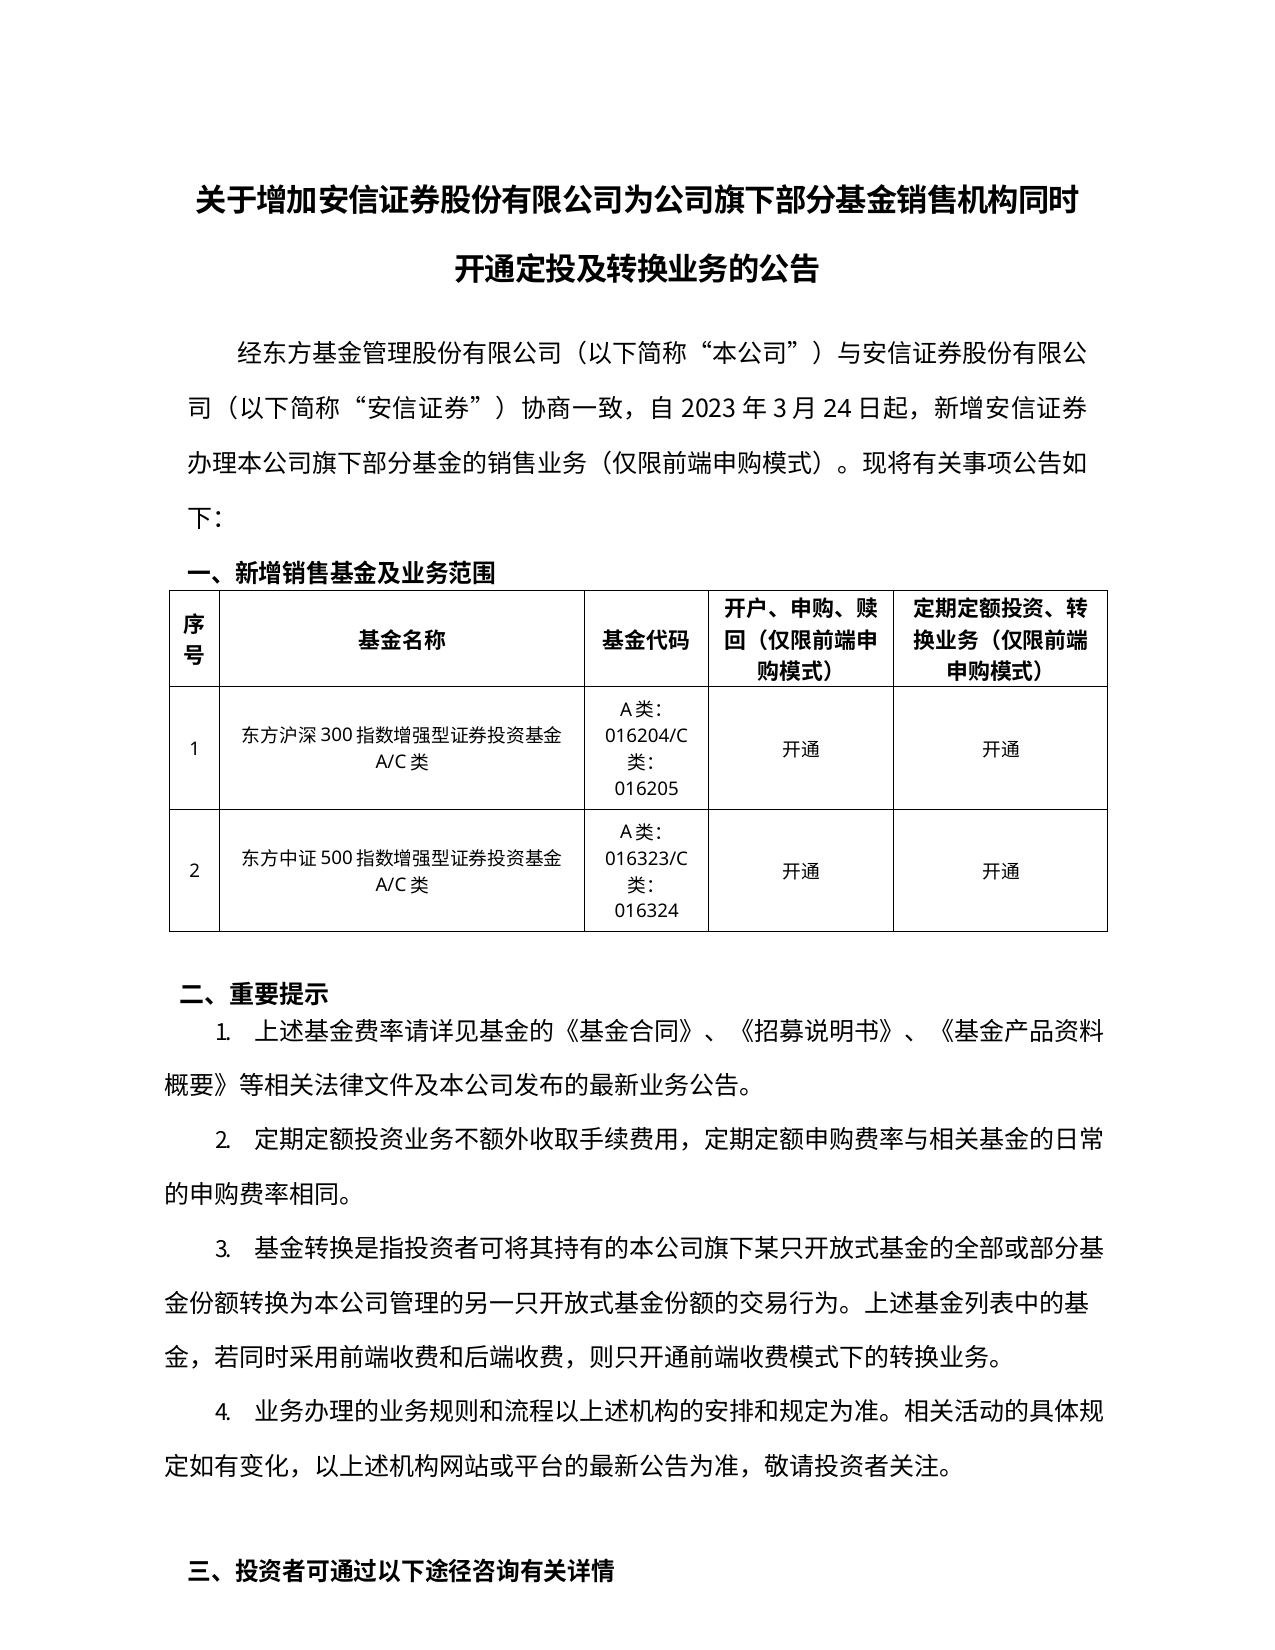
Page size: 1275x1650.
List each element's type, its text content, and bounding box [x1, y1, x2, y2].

table_cell A类：016204/C类：016205 [585, 687, 708, 808]
table_cell 东方沪深300指数增强型证券投资基金A/C类 [220, 687, 584, 808]
table_cell 开通 [894, 687, 1107, 808]
table_cell 东方中证500指数增强型证券投资基金A/C类 [220, 810, 584, 931]
list 定期定额投资业务不额外收取手续费用，定期定额申购费率与相关基金的日常的申购费率相同。 [164, 1120, 1112, 1211]
text 三、投资者可通过以下途径咨询有关详情 [187, 1552, 638, 1588]
list 业务办理的业务规则和流程以上述机构的安排和规定为准。相关活动的具体规定如有变化，以上述机构网站或平台的最新公告为准，敬请投资者关注。 [164, 1392, 1112, 1482]
list 上述基金费率请详见基金的《基金合同》、《招募说明书》、《基金产品资料概要》等相关法律文件及本公司发布的最新业务公告。 [164, 1011, 1112, 1102]
text 经东方基金管理股份有限公司（以下简称“本公司”）与安信证券股份有限公司（以下简称“安信证券”）协商一致，自 2023年3月24日起，新增安信证券办理本公司旗下部分基金的销售业务（仅限前端申购模式）。现将有关事项公告如下： [188, 333, 1088, 534]
subtitle 一、新增销售基金及业务范围 [187, 554, 1112, 590]
table_cell A类：016323/C类：016324 [585, 810, 708, 931]
table_header 序号 [170, 591, 219, 686]
table_cell 开通 [709, 810, 893, 931]
table_header 基金名称 [220, 591, 584, 686]
table_header 基金代码 [585, 591, 708, 686]
subtitle 二、重要提示 [179, 975, 1112, 1011]
table_cell 开通 [894, 810, 1107, 931]
list 基金转换是指投资者可将其持有的本公司旗下某只开放式基金的全部或部分基金份额转换为本公司管理的另一只开放式基金份额的交易行为。上述基金列表中的基金，若同时采用前端收费和后端收费，则只开通前端收费模式下的转换业务。 [164, 1229, 1112, 1374]
table_cell 开通 [709, 687, 893, 808]
table_cell 2 [170, 810, 219, 931]
text 关于增加安信证券股份有限公司为公司旗下部分基金销售机构同时开通定投及转换业务的公告 [187, 175, 1088, 289]
table_cell 1 [170, 687, 219, 808]
table_header 开户、申购、赎回（仅限前端申购模式） [709, 591, 893, 686]
table_header 定期定额投资、转换业务（仅限前端申购模式） [894, 591, 1107, 686]
